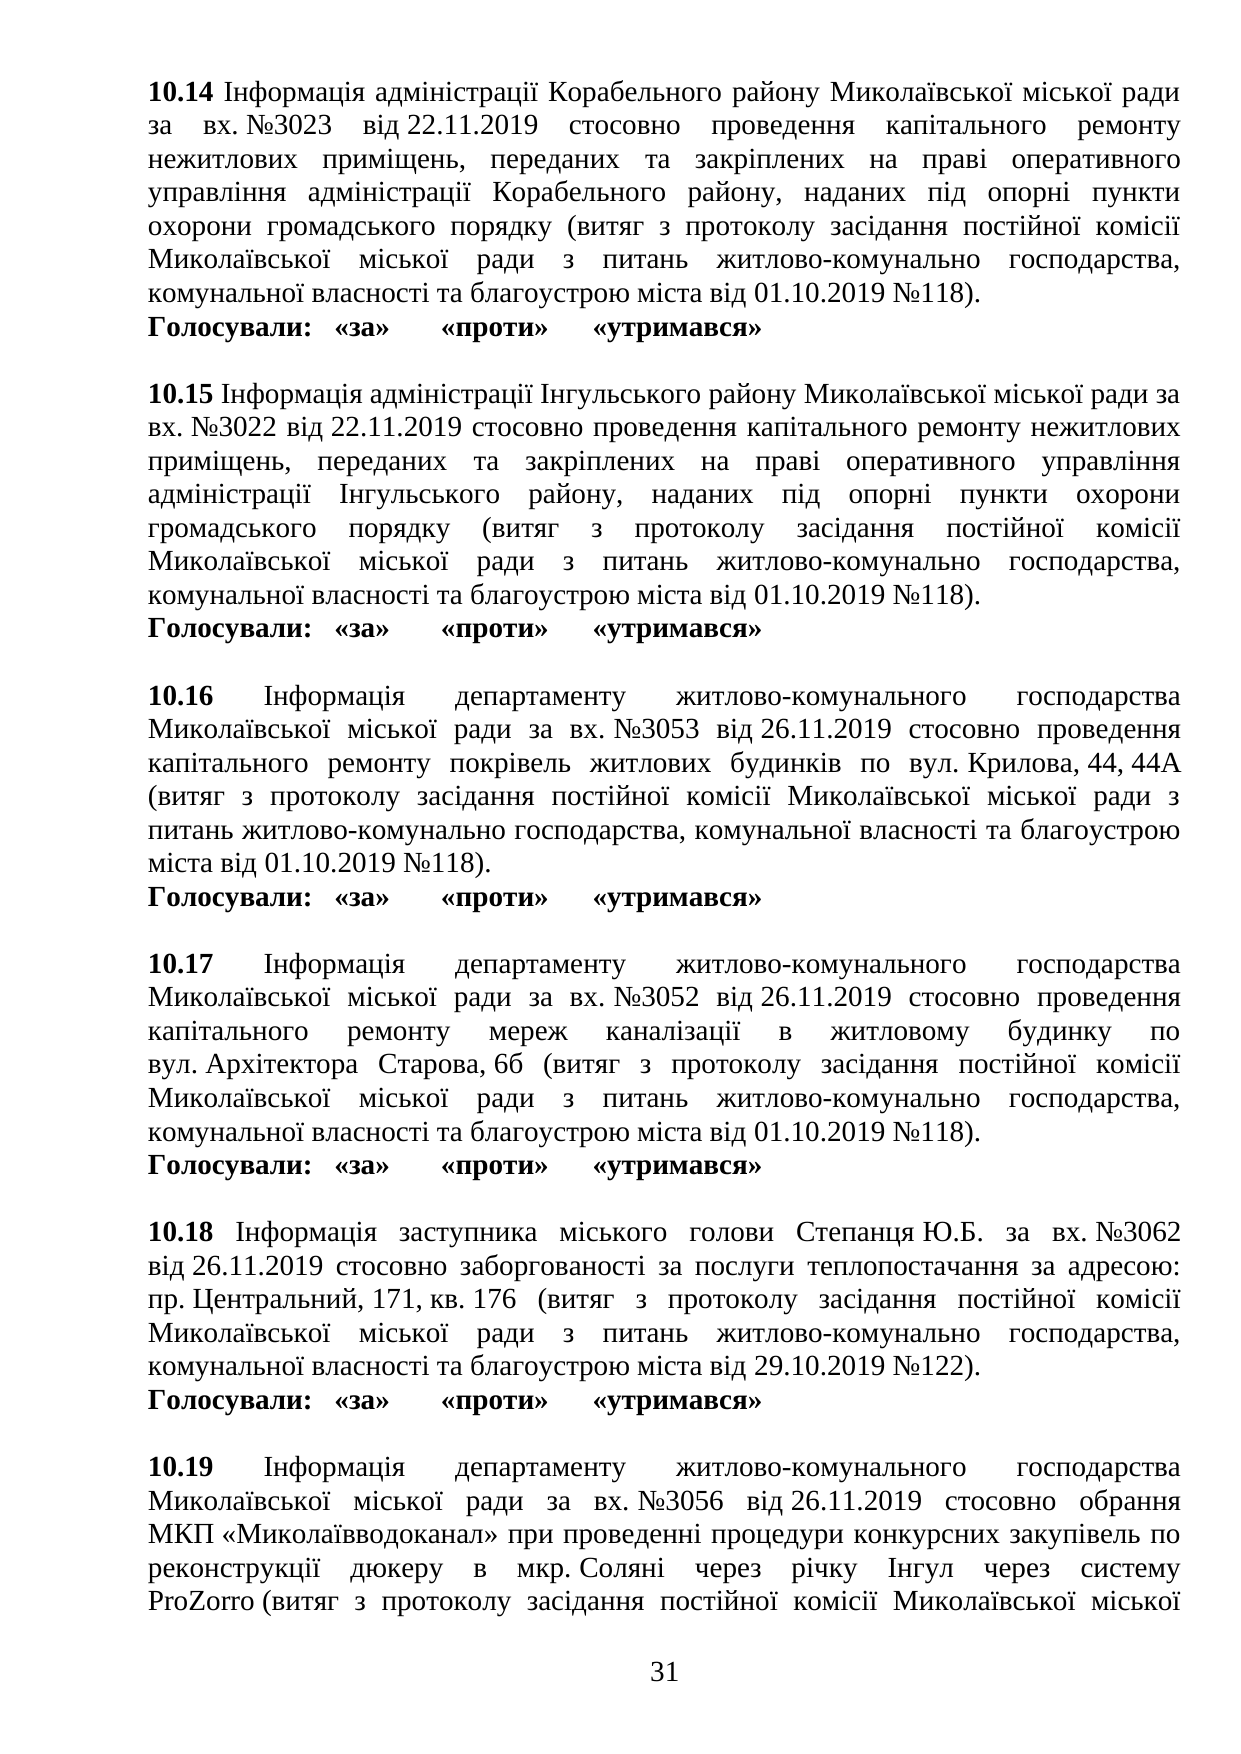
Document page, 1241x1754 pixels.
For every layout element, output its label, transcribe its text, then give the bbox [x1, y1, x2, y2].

text 10.15 Інформація адміністрації Інгульського району Миколаївської міської ради за вх. №3022 від 22.11.2019 стосовно проведення капітального ремонту нежитлових приміщень, переданих та закріплених на праві оперативного управління адміністрації Інгульського району, наданих під опорні пункти охорони громадського порядку (витяг з протоколу засідання постійної комісії Миколаївської міської ради з питань житлово-комунально господарства, комунальної власності та благоустрою міста від 01.10.2019 №118). [148, 376, 1181, 611]
text Голосували: «за» «проти» «утримався» [148, 1147, 1181, 1181]
text 10.18 Інформація заступника міського голови Степанця Ю.Б. за вх. №3062 від 26.11.2019 стосовно заборгованості за послуги теплопостачання за адресою: пр. Центральний, 171, кв. 176 (витяг з протоколу засідання постійної комісії Миколаївської міської ради з питань житлово-комунально господарства, комунальної власності та благоустрою міста від 29.10.2019 №122). [148, 1214, 1181, 1382]
text 10.16 Інформація департаменту житлово-комунального господарства Миколаївської міської ради за вх. №3053 від 26.11.2019 стосовно проведення капітального ремонту покрівель житлових будинків по вул. Крилова, 44, 44А (витяг з протоколу засідання постійної комісії Миколаївської міської ради з питань житлово-комунально господарства, комунальної власності та благоустрою міста від 01.10.2019 №118). [148, 678, 1181, 879]
text Голосували: «за» «проти» «утримався» [148, 611, 1181, 644]
text Голосували: «за» «проти» «утримався» [148, 879, 1181, 912]
text Голосували: «за» «проти» «утримався» [148, 309, 1181, 342]
text 10.14 Інформація адміністрації Корабельного району Миколаївської міської ради за вх. №3023 від 22.11.2019 стосовно проведення капітального ремонту нежитлових приміщень, переданих та закріплених на праві оперативного управління адміністрації Корабельного району, наданих під опорні пункти охорони громадського порядку (витяг з протоколу засідання постійної комісії Миколаївської міської ради з питань житлово-комунально господарства, комунальної власності та благоустрою міста від 01.10.2019 №118). [148, 74, 1181, 309]
text Голосували: «за» «проти» «утримався» [148, 1382, 1181, 1416]
text 10.17 Інформація департаменту житлово-комунального господарства Миколаївської міської ради за вх. №3052 від 26.11.2019 стосовно проведення капітального ремонту мереж каналізації в житловому будинку по вул. Архітектора Старова, 6б (витяг з протоколу засідання постійної комісії Миколаївської міської ради з питань житлово-комунально господарства, комунальної власності та благоустрою міста від 01.10.2019 №118). [148, 946, 1181, 1147]
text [148, 1449, 1181, 1617]
